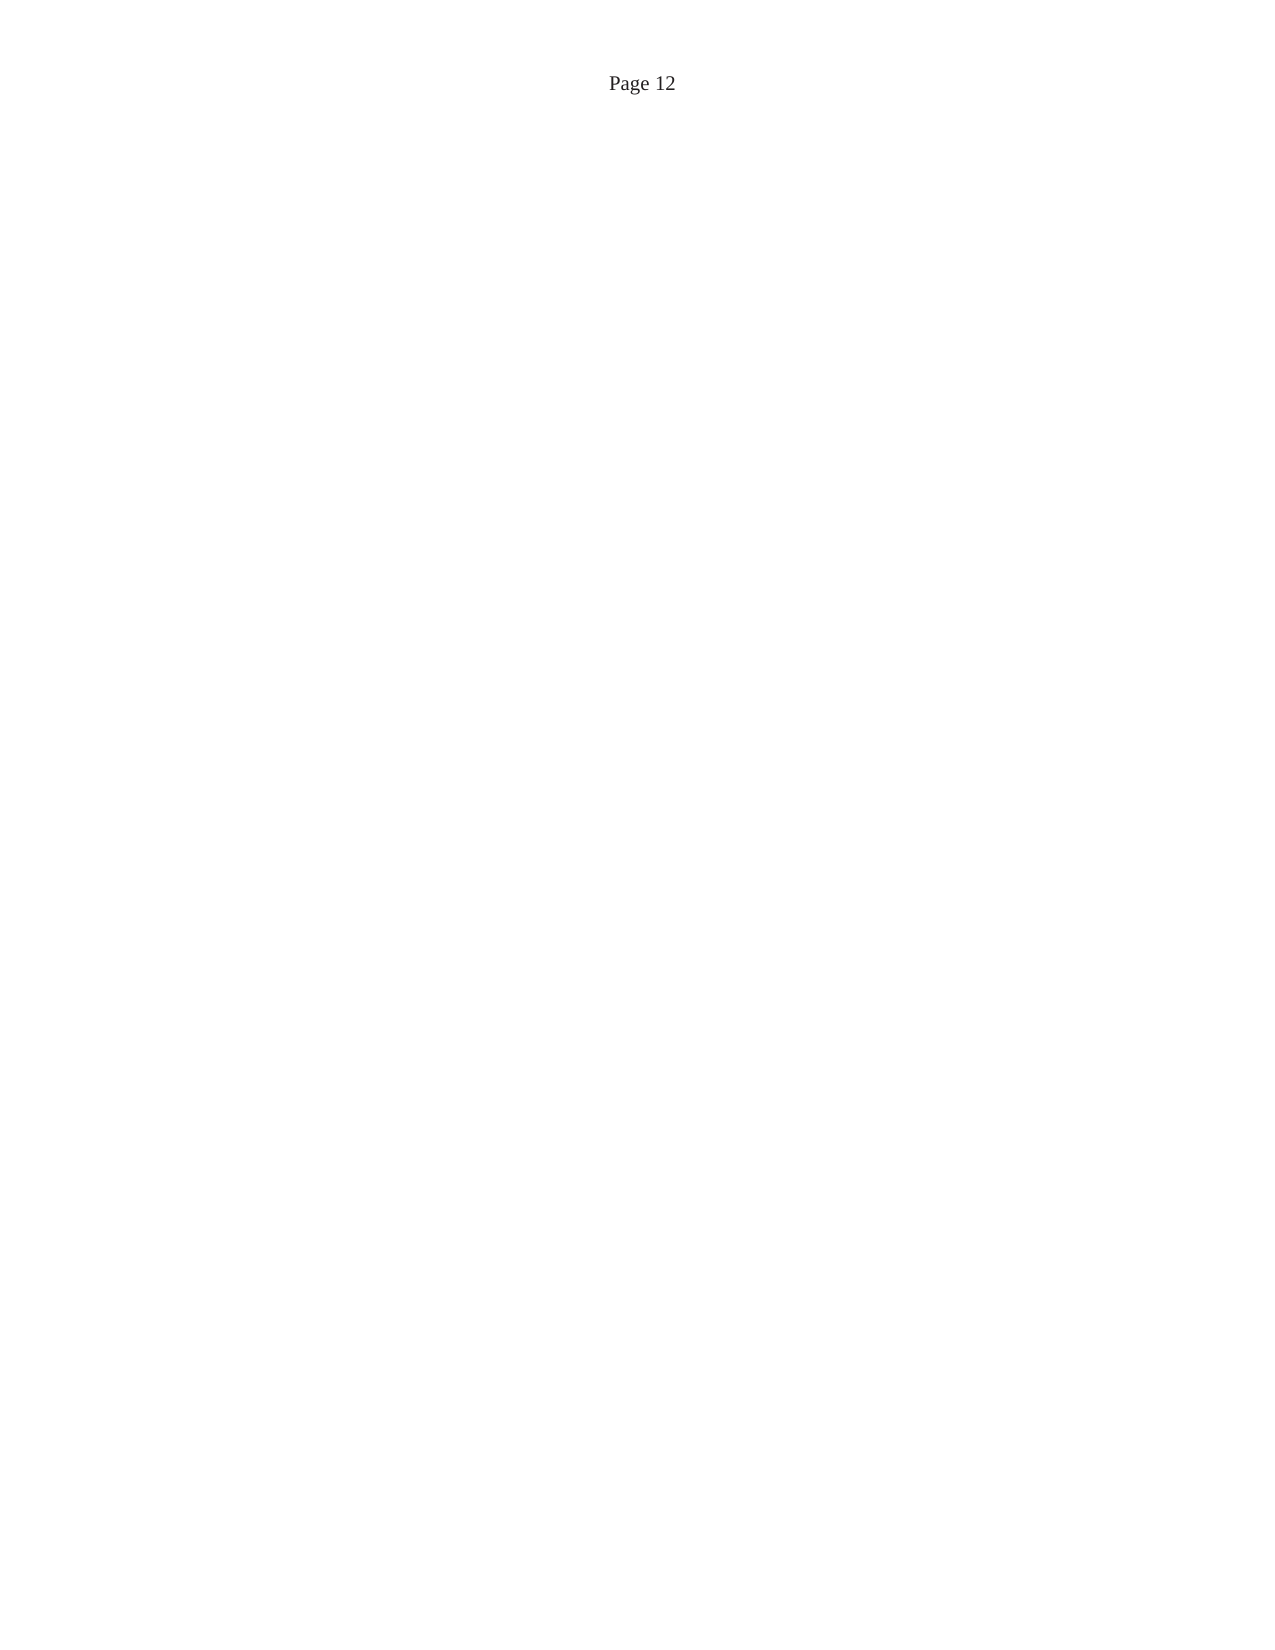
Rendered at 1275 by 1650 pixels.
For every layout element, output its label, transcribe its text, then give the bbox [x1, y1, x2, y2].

text Page 12 [420, 71, 865, 95]
